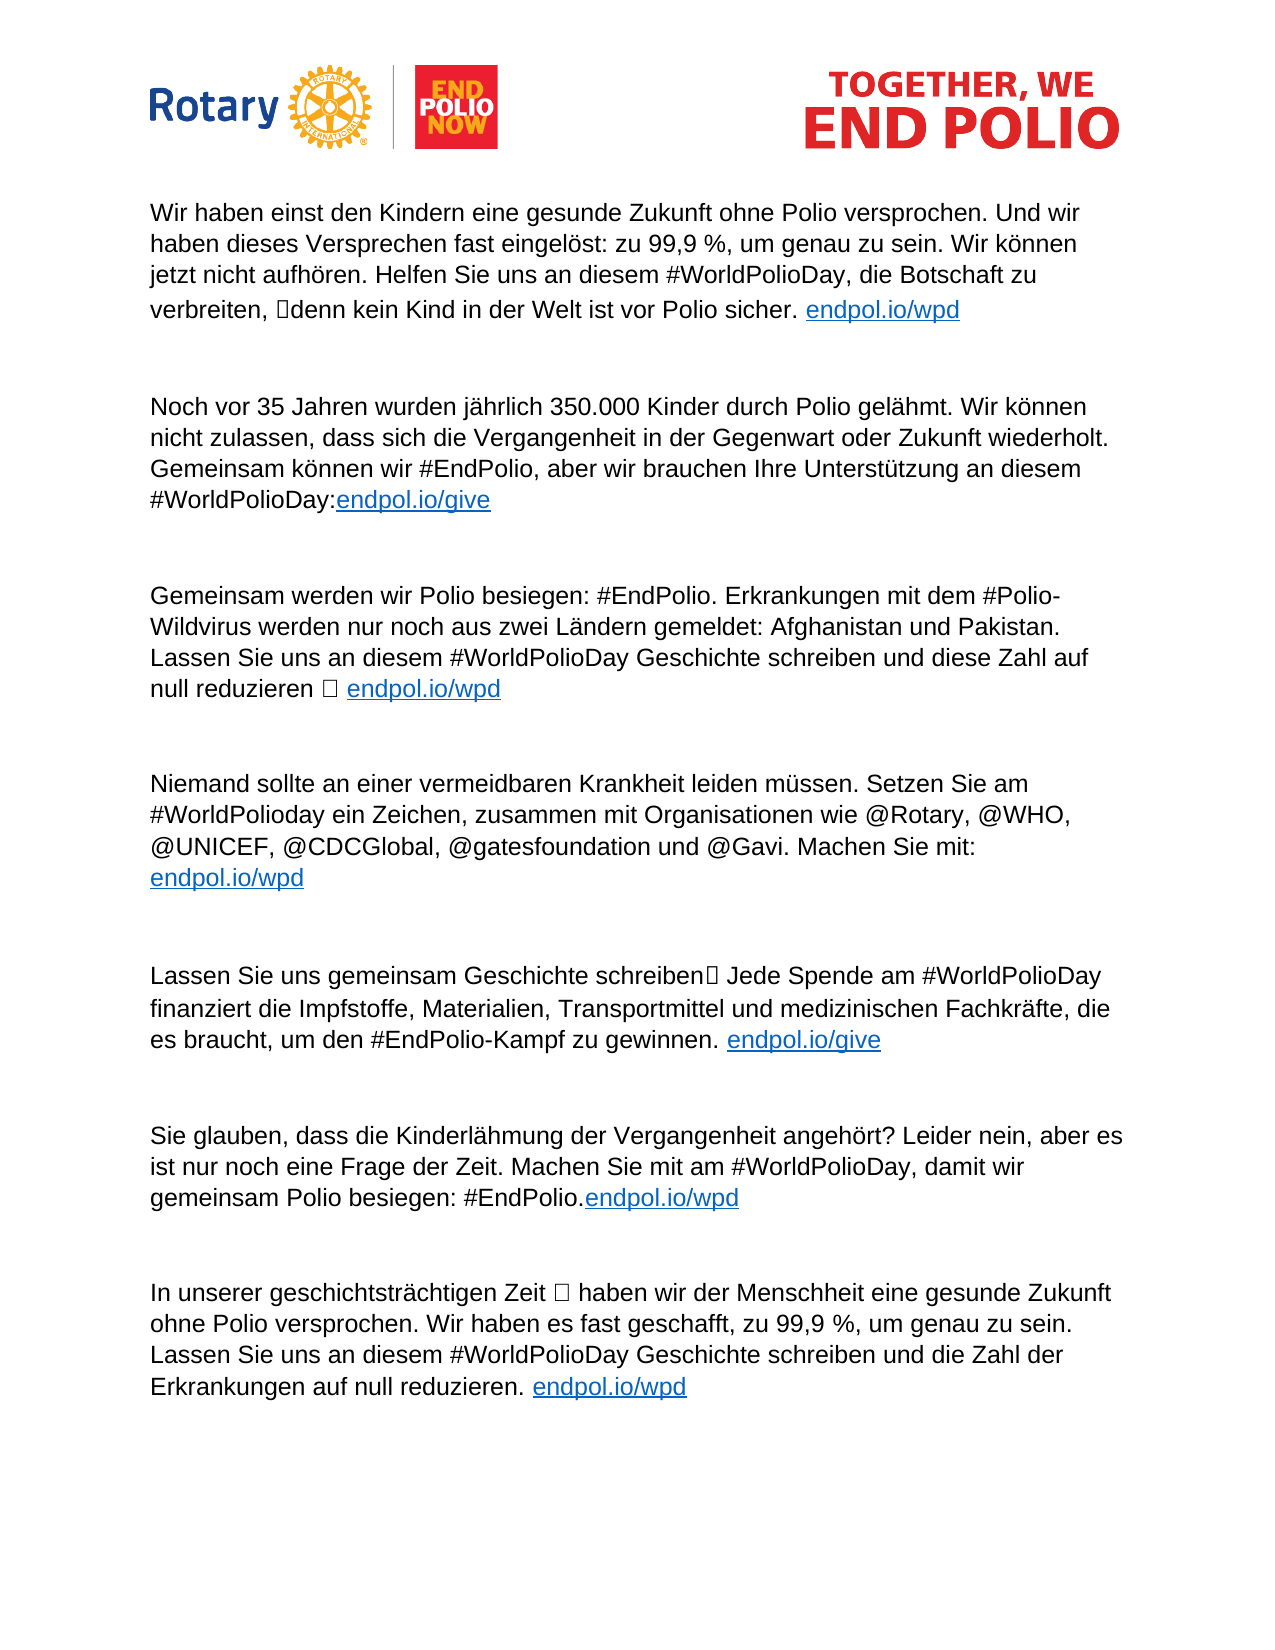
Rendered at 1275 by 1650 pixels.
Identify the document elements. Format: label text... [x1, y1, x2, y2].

picture [759, 45, 1164, 174]
text Lassen Sie uns gemeinsam Geschichte schreiben Jede Spende am #WorldPolioDay finanziert die Impfstoffe, Materialien, Transportmittel und medizinischen Fachkräfte, die es braucht, um den #EndPolio-Kampf zu gewinnen. endpol.io/give [150, 958, 1125, 1054]
text In unserer geschichtsträchtigen Zeit 👀 haben wir der Menschheit eine gesunde Zukunft ohne Polio versprochen. Wir haben es fast geschafft, zu 99,9 %, um genau zu sein. Lassen Sie uns an diesem #WorldPolioDay Geschichte schreiben und die Zahl der Erkrankungen auf null reduzieren. endpol.io/wpd [150, 1278, 1125, 1400]
picture [150, 65, 498, 149]
text Sie glauben, dass die Kinderlähmung der Vergangenheit angehört? Leider nein, aber es ist nur noch eine Frage der Zeit. Machen Sie mit am #WorldPolioDay, damit wir gemeinsam Polio besiegen: #EndPolio.endpol.io/wpd [150, 1121, 1125, 1212]
text Wir haben einst den Kindern eine gesunde Zukunft ohne Polio versprochen. Und wir haben dieses Versprechen fast eingelöst: zu 99,9 %, um genau zu sein. Wir können jetzt nicht aufhören. Helfen Sie uns an diesem #WorldPolioDay, die Botschaft zu verbreiten, denn kein Kind in der Welt ist vor Polio sicher. endpol.io/wpd [150, 198, 1125, 325]
text Gemeinsam werden wir Polio besiegen: #EndPolio. Erkrankungen mit dem #Polio-Wildvirus werden nur noch aus zwei Ländern gemeldet: Afghanistan und Pakistan. Lassen Sie uns an diesem #WorldPolioDay Geschichte schreiben und diese Zahl auf null reduzieren 👀 endpol.io/wpd [150, 581, 1125, 703]
text Niemand sollte an einer vermeidbaren Krankheit leiden müssen. Setzen Sie am #WorldPolioday ein Zeichen, zusammen mit Organisationen wie @Rotary, @WHO, @UNICEF, @CDCGlobal, @gatesfoundation und @Gavi. Machen Sie mit: endpol.io/wpd [150, 769, 1125, 891]
text Noch vor 35 Jahren wurden jährlich 350.000 Kinder durch Polio gelähmt. Wir können nicht zulassen, dass sich die Vergangenheit in der Gegenwart oder Zukunft wiederholt. Gemeinsam können wir #EndPolio, aber wir brauchen Ihre Unterstützung an diesem #WorldPolioDay:endpol.io/give [150, 392, 1125, 514]
